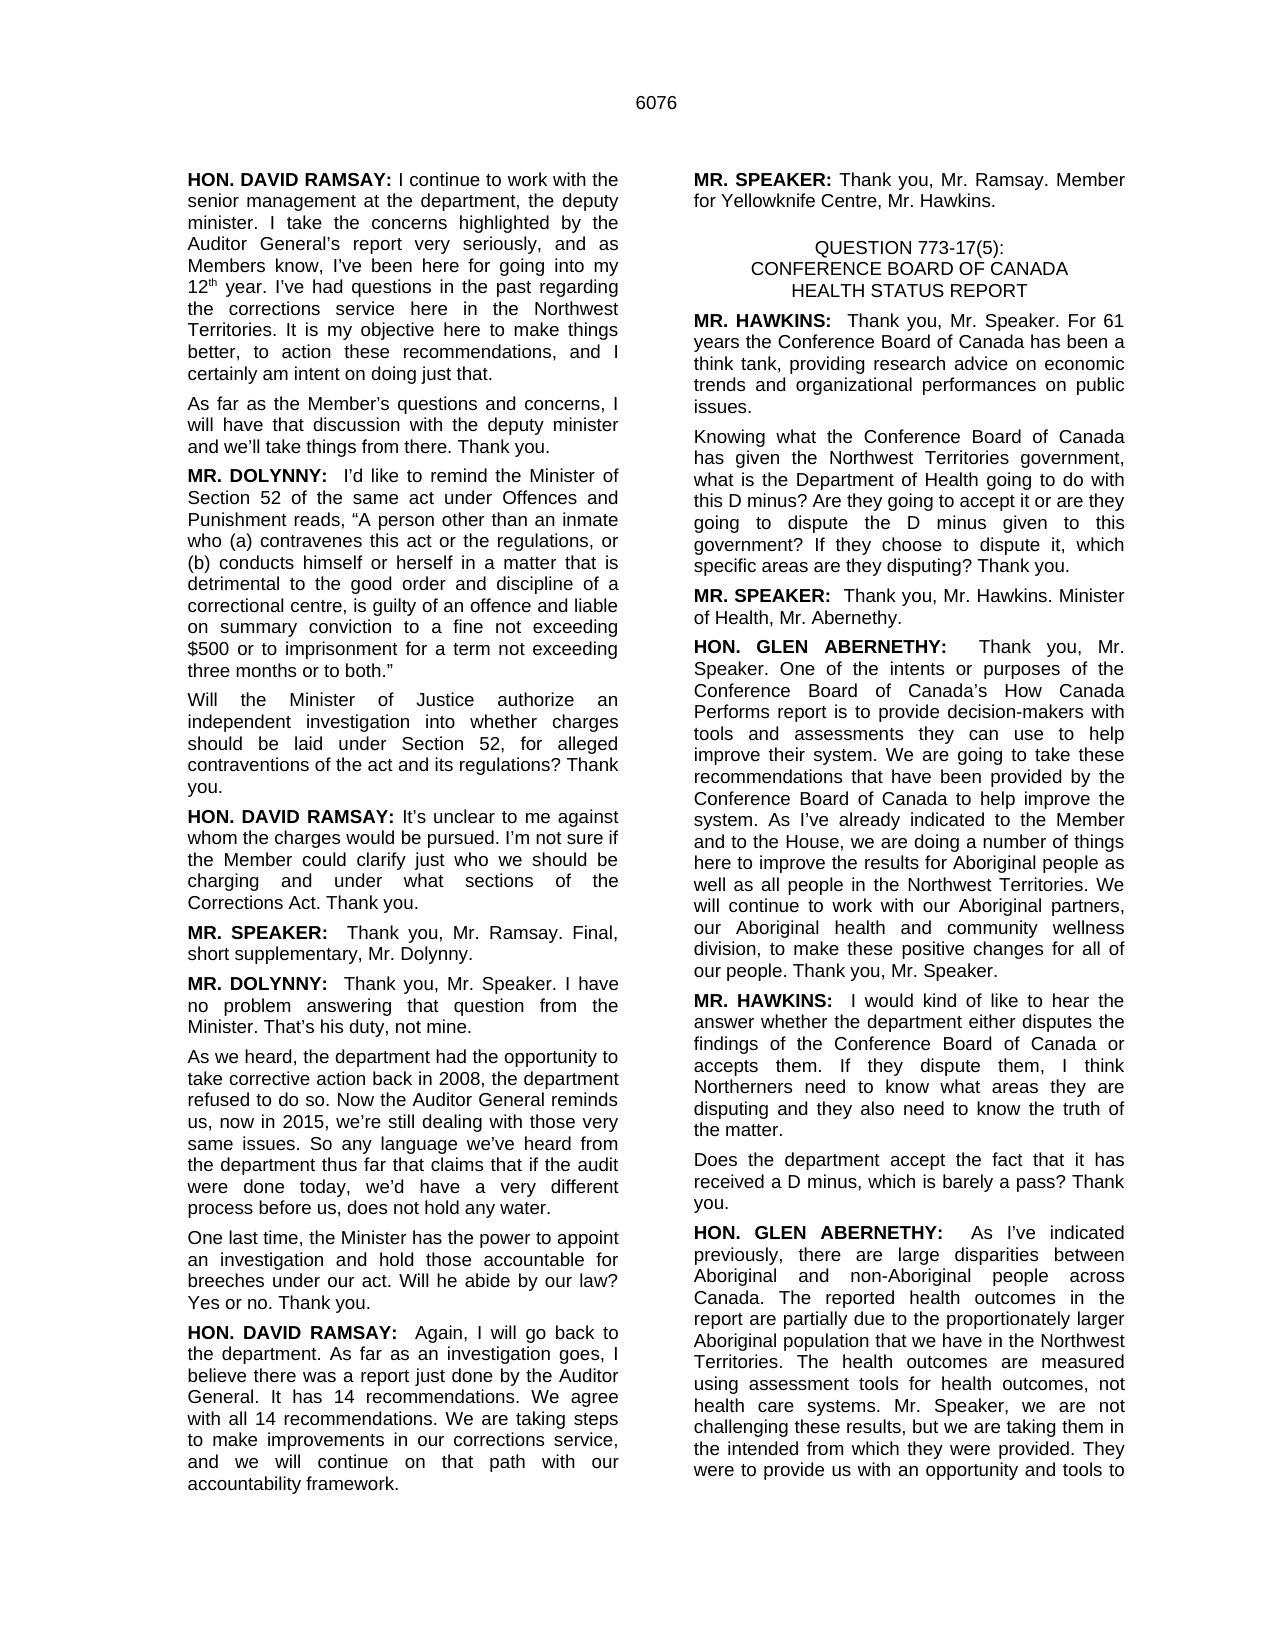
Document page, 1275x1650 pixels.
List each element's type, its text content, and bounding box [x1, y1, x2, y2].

text As we heard, the department had the opportunity to take corrective action back in 2008, the department refused to do so. Now the Auditor General reminds us, now in 2015, we’re still dealing with those very same issues. So any language we’ve heard from the department thus far that claims that if the audit were done today, we’d have a very different process before us, does not hold any water. [187, 1046, 619, 1218]
text MR. HAWKINS: Thank you, Mr. Speaker. For 61 years the Conference Board of Canada has been a think tank, providing research advice on economic trends and organizational performances on public issues. [694, 309, 1125, 417]
text MR. DOLYNNY: Thank you, Mr. Speaker. I have no problem answering that question from the Minister. That’s his duty, not mine. [187, 973, 619, 1038]
text Will the Minister of Justice authorize an independent investigation into whether charges should be laid under Section 52, for alleged contraventions of the act and its regulations? Thank you. [187, 689, 619, 797]
text HON. GLEN ABERNETHY: Thank you, Mr. Speaker. One of the intents or purposes of the Conference Board of Canada’s How Canada Performs report is to provide decision-makers with tools and assessments they can use to help improve their system. We are going to take these recommendations that have been provided by the Conference Board of Canada to help improve the system. As I’ve already indicated to the Member and to the House, we are doing a number of things here to improve the results for Aboriginal people as well as all people in the Northwest Territories. We will continue to work with our Aboriginal partners, our Aboriginal health and community wellness division, to make these positive changes for all of our people. Thank you, Mr. Speaker. [694, 636, 1125, 981]
text MR. HAWKINS: I would kind of like to hear the answer whether the department either disputes the findings of the Conference Board of Canada or accepts them. If they dispute them, I think Northerners need to know what areas they are disputing and they also need to know the truth of the matter. [694, 990, 1125, 1141]
text MR. SPEAKER: Thank you, Mr. Ramsay. Final, short supplementary, Mr. Dolynny. [187, 922, 619, 965]
text HON. DAVID RAMSAY: It’s unclear to me against whom the charges would be pursued. I’m not sure if the Member could clarify just who we should be charging and under what sections of the Corrections Act. Thank you. [187, 805, 619, 913]
text HON. DAVID RAMSAY: Again, I will go back to the department. As far as an investigation goes, I believe there was a report just done by the Auditor General. It has 14 recommendations. We agree with all 14 recommendations. We are taking steps to make improvements in our corrections service, and we will continue on that path with our accountability framework. [187, 1321, 619, 1494]
text As far as the Member’s questions and concerns, I will have that discussion with the deputy minister and we’ll take things from there. Thank you. [187, 392, 619, 457]
text HON. DAVID RAMSAY: I continue to work with the senior management at the department, the deputy minister. I take the concerns highlighted by the Auditor General’s report very seriously, and as Members know, I’ve been here for going into my 12th year. I’ve had questions in the past regarding the corrections service here in the Northwest Territories. It is my objective here to make things better, to action these recommendations, and I certainly am intent on doing just that. [187, 168, 619, 384]
text MR. DOLYNNY: I’d like to remind the Minister of Section 52 of the same act under Offences and Punishment reads, “A person other than an inmate who (a) contravenes this act or the regulations, or (b) conducts himself or herself in a matter that is detrimental to the good order and discipline of a correctional centre, is guilty of an offence and liable on summary conviction to a fine not exceeding $500 or to imprisonment for a term not exceeding three months or to both.” [187, 465, 619, 681]
subtitle QUESTION 773-17(5): CONFERENCE BOARD OF CANADA HEALTH STATUS REPORT [694, 236, 1125, 301]
text Knowing what the Conference Board of Canada has given the Northwest Territories government, what is the Department of Health going to do with this D minus? Are they going to accept it or are they going to dispute the D minus given to this government? If they choose to dispute it, which specific areas are they disputing? Thank you. [694, 426, 1125, 577]
text MR. SPEAKER: Thank you, Mr. Ramsay. Member for Yellowknife Centre, Mr. Hawkins. [694, 168, 1125, 211]
text One last time, the Minister has the power to appoint an investigation and hold those accountable for breeches under our act. Will he abide by our law? Yes or no. Thank you. [187, 1227, 619, 1313]
text Does the department accept the fact that it has received a D minus, which is barely a pass? Thank you. [694, 1149, 1125, 1214]
text MR. SPEAKER: Thank you, Mr. Hawkins. Minister of Health, Mr. Abernethy. [694, 585, 1125, 628]
